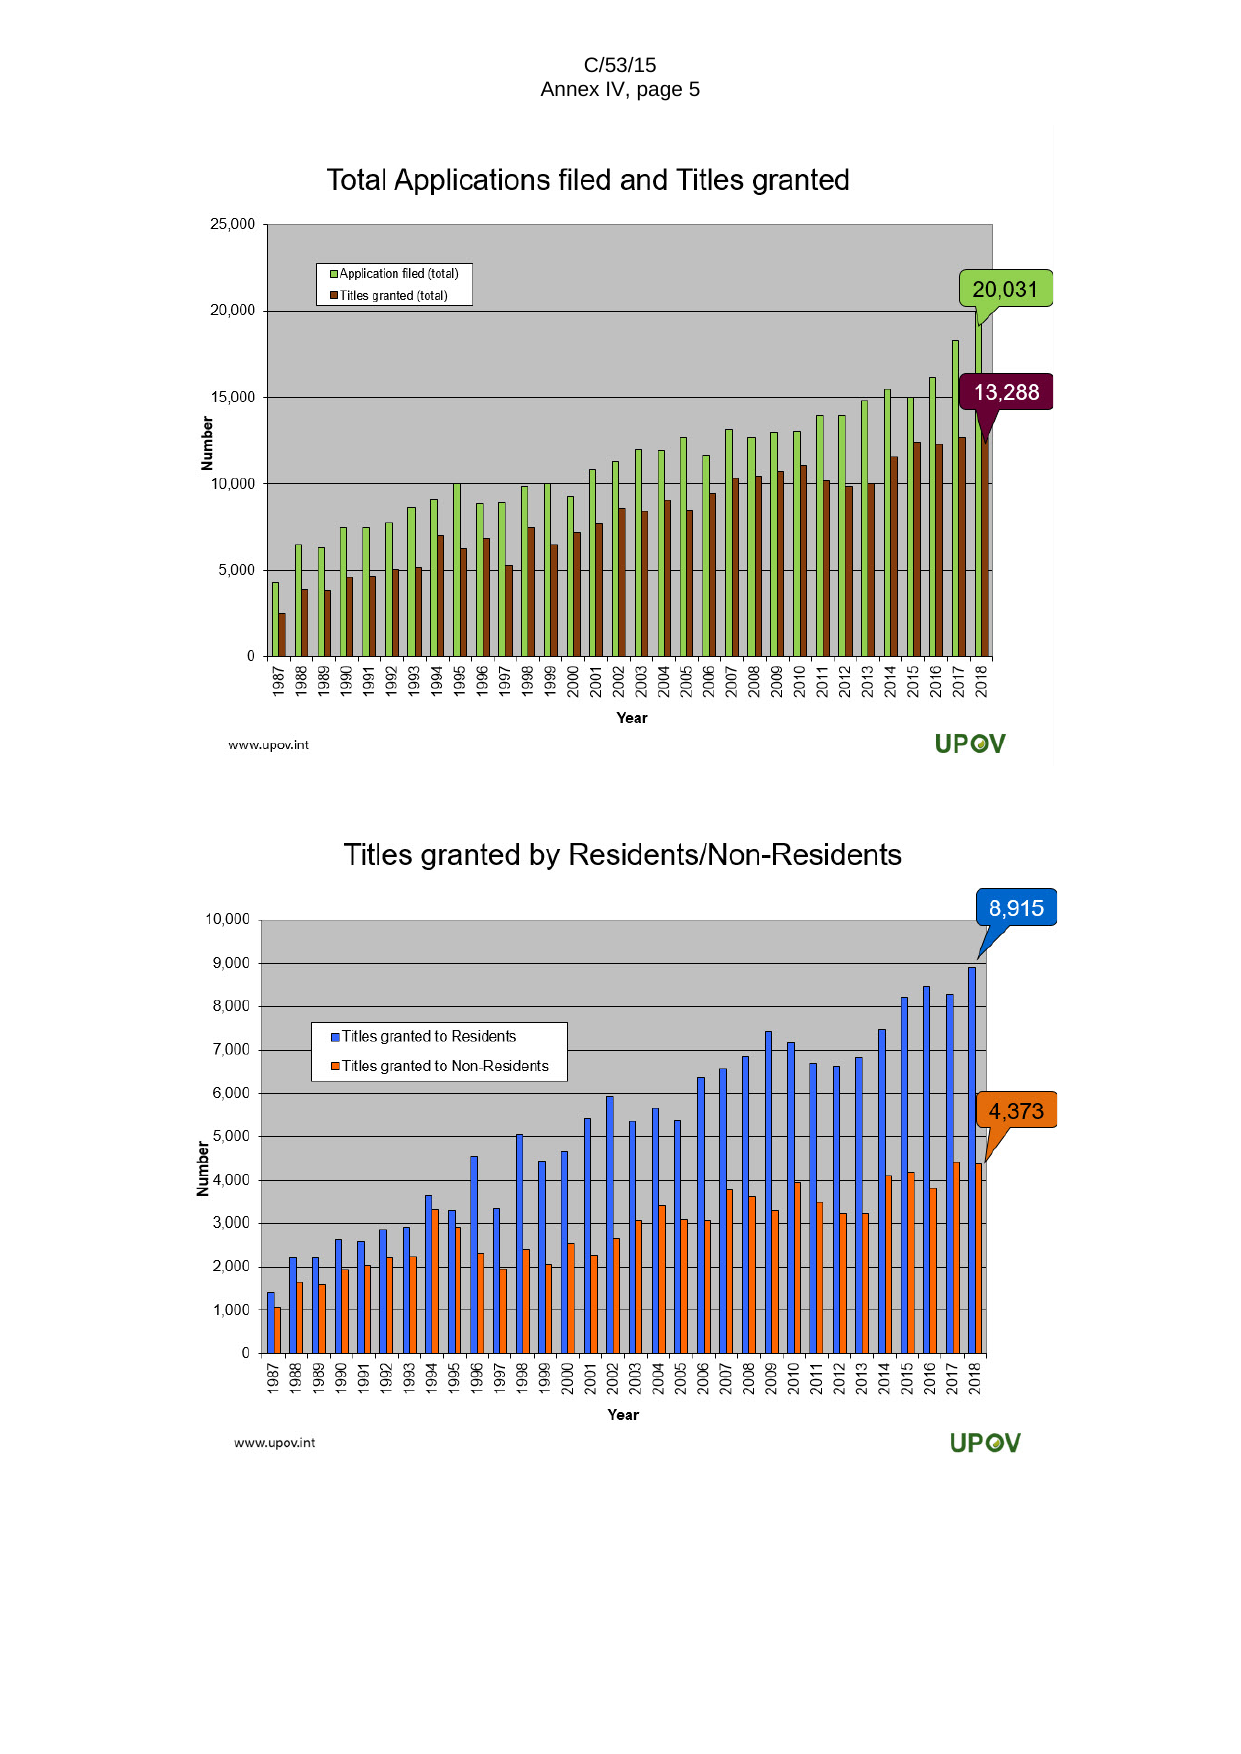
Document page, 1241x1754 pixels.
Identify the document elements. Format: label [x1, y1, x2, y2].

picture [183, 813, 1058, 1471]
picture [187, 125, 1054, 766]
